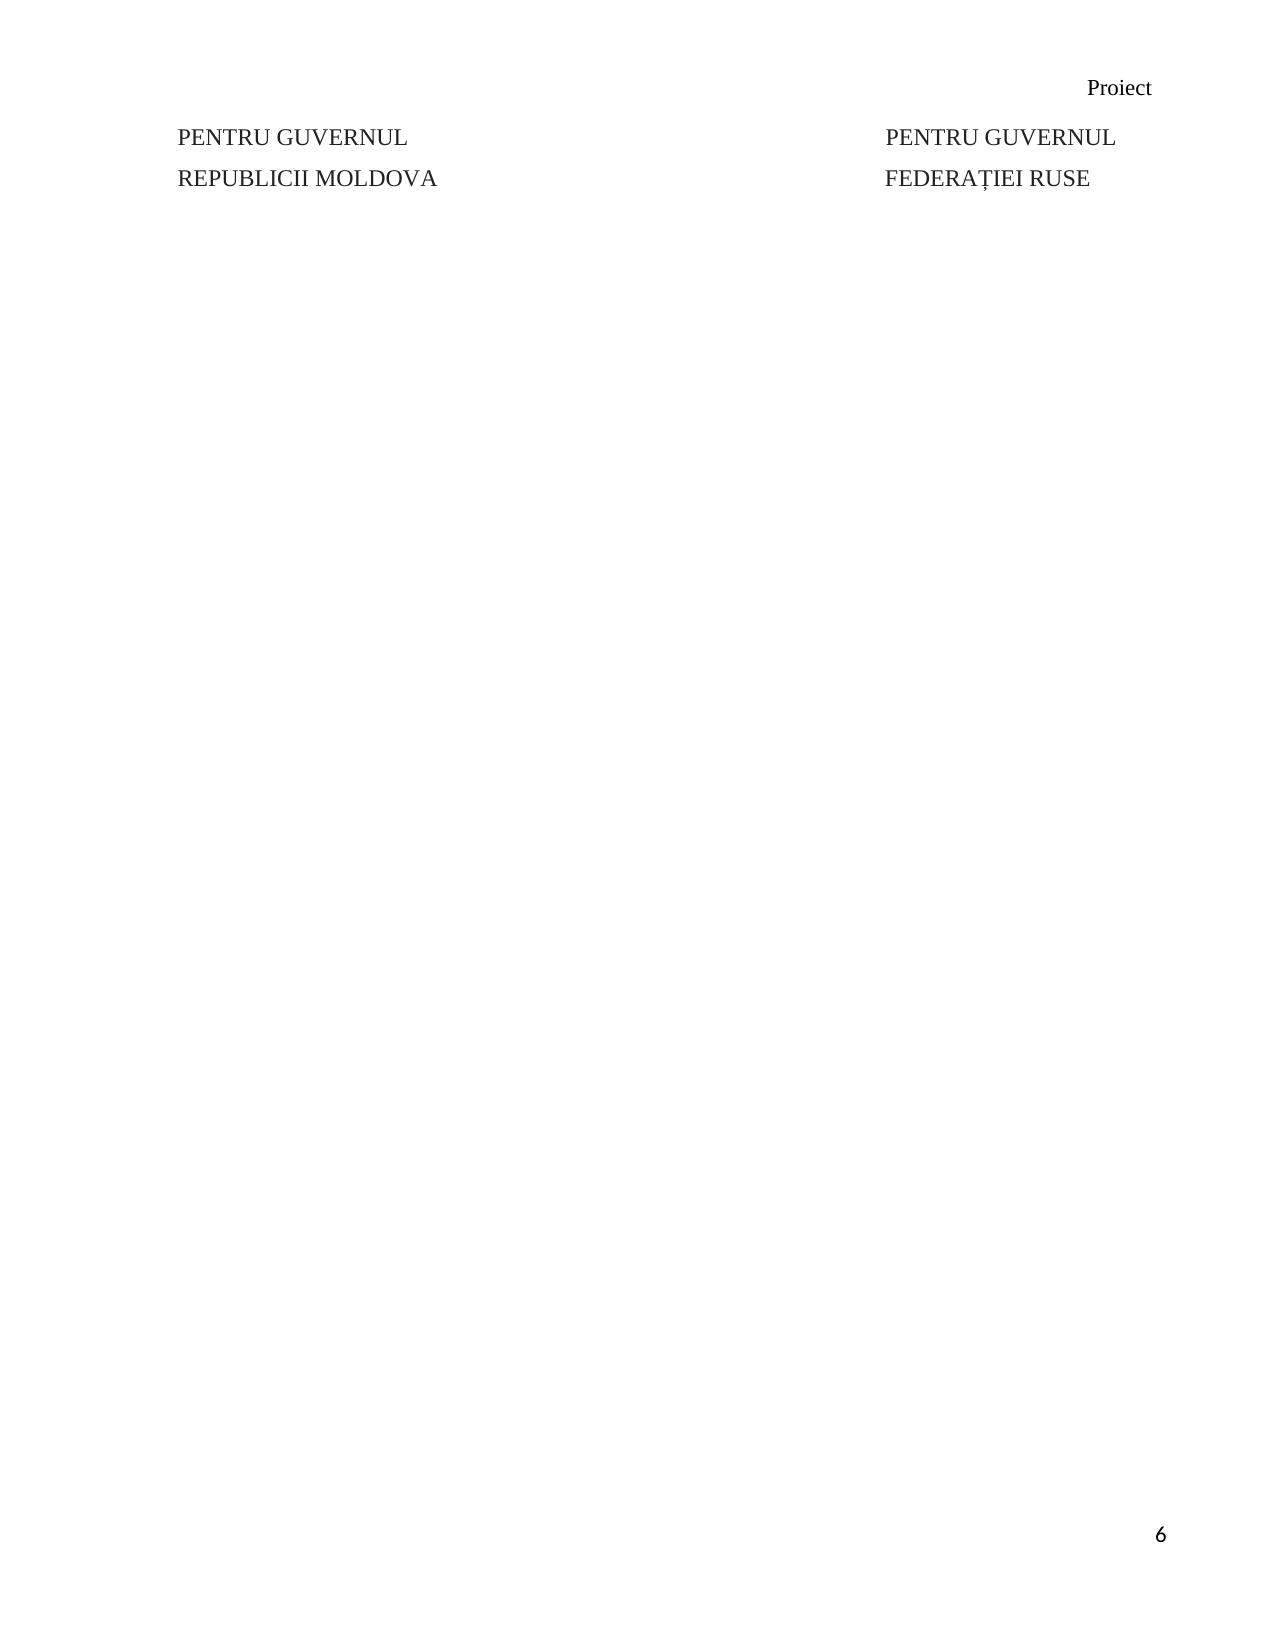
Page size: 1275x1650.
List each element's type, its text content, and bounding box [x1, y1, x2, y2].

text REPUBLICII MOLDOVA FEDERAȚIEI RUSE [177, 164, 1167, 192]
text PENTRU GUVERNUL PENTRU GUVERNUL [177, 123, 1167, 151]
